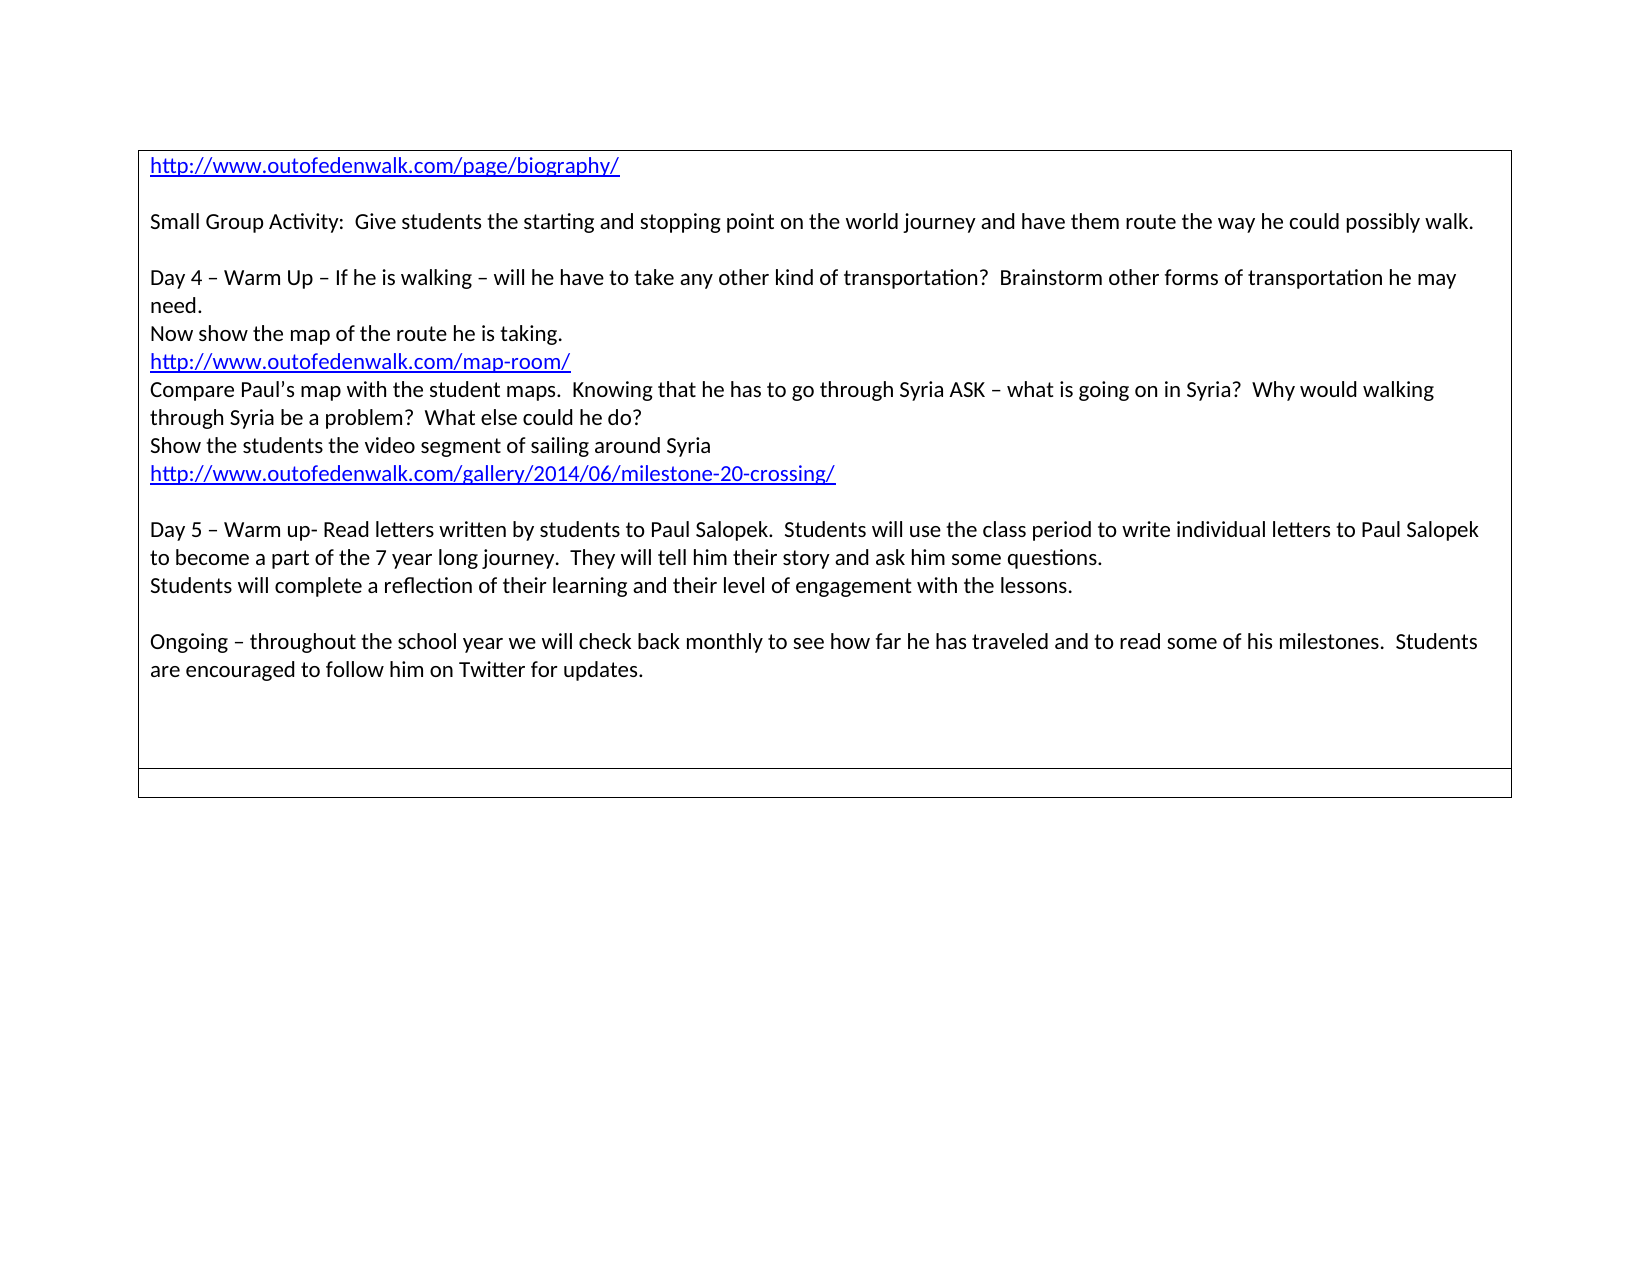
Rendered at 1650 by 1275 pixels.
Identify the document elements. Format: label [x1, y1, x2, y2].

table_cell [139, 769, 1511, 797]
table_cell [139, 151, 1511, 767]
